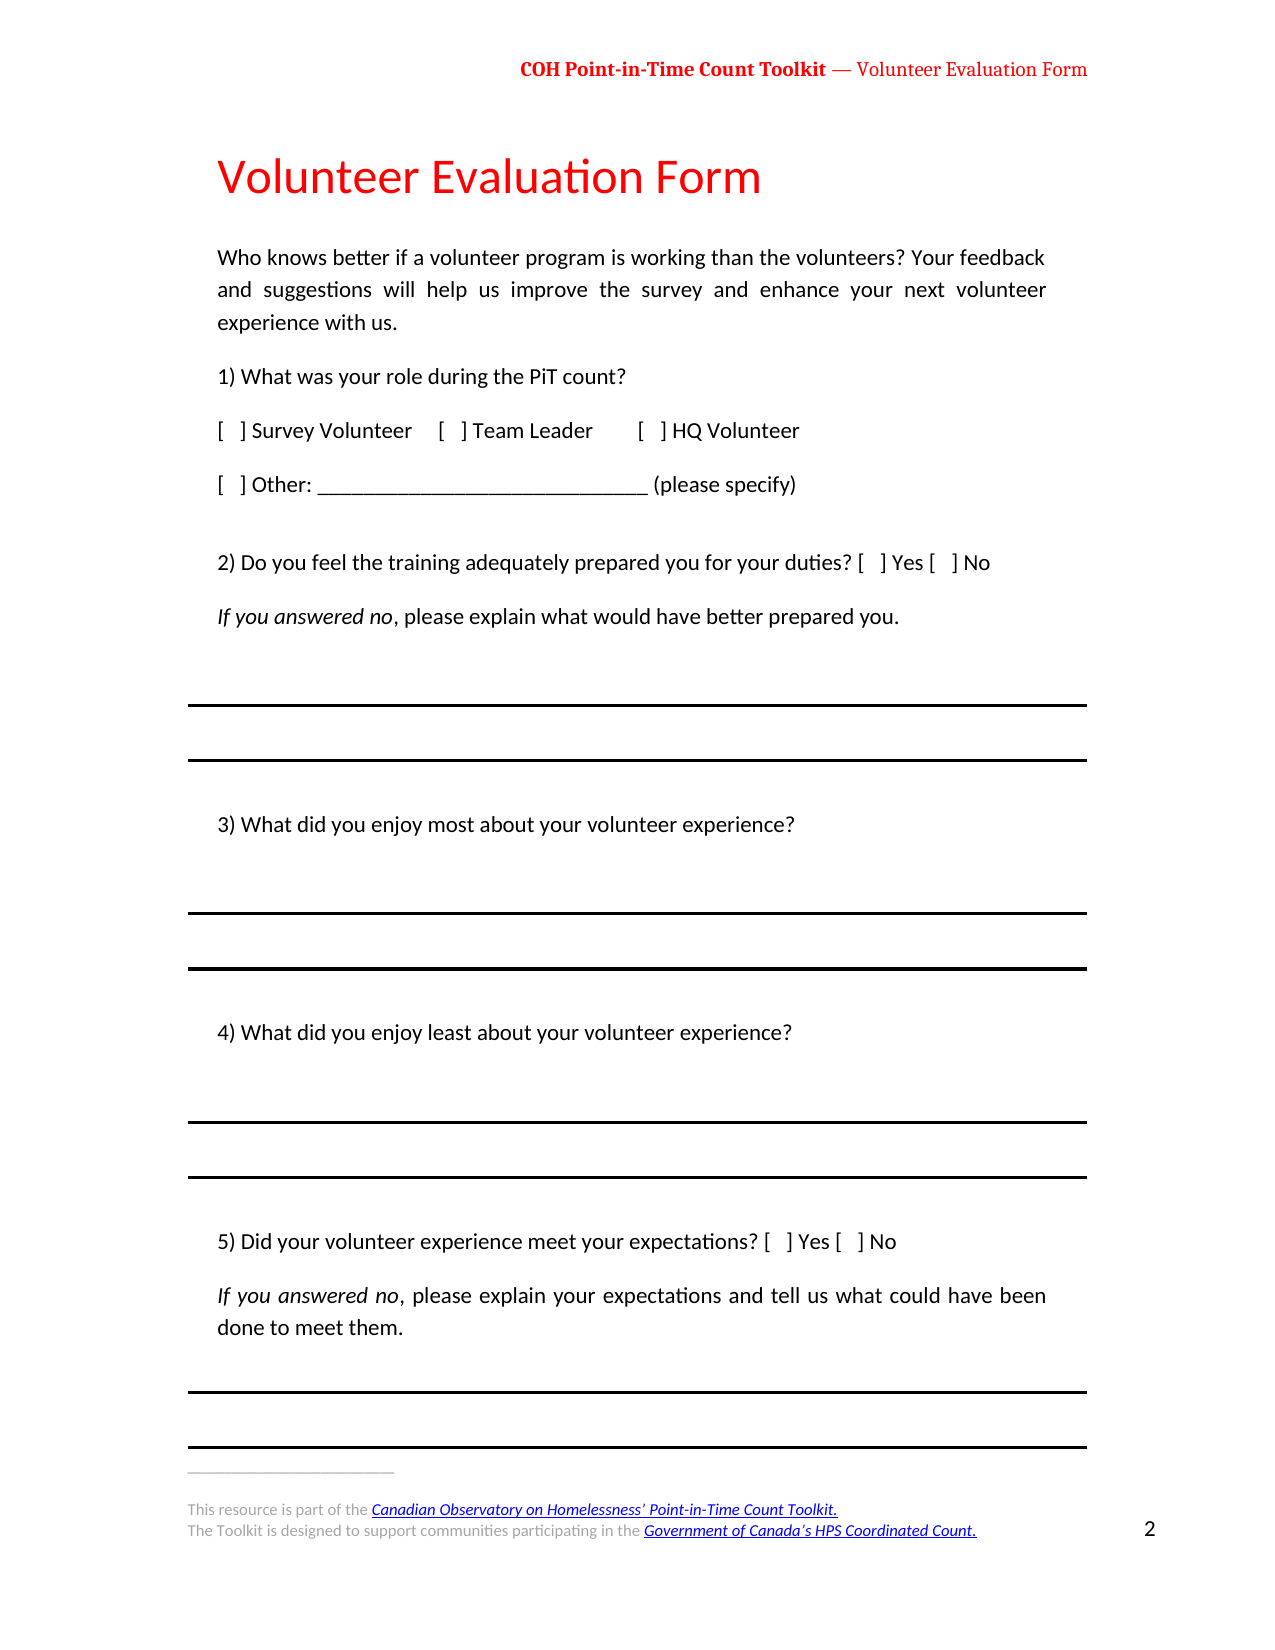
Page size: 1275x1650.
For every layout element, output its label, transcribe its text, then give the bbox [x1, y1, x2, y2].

subtitle Volunteer Evaluation Form [217, 144, 1047, 206]
text If you answered no, please explain your expectations and tell us what could have been done to meet them. [217, 1281, 1047, 1341]
text 3) What did you enjoy most about your volunteer experience? [217, 810, 1047, 838]
text 5) Did your volunteer experience meet your expectations? [ ] Yes [ ] No [217, 1227, 1047, 1255]
text Who knows better if a volunteer program is working than the volunteers? Your feedback and suggestions will help us improve the survey and enhance your next volunteer experience with us. [217, 243, 1047, 336]
text 4) What did you enjoy least about your volunteer experience? [217, 1018, 1047, 1047]
text [ ] Other: _____________________________ (please specify) [217, 470, 1047, 498]
text [ ] Survey Volunteer [ ] Team Leader [ ] HQ Volunteer [217, 416, 1047, 444]
text 2) Do you feel the training adequately prepared you for your duties? [ ] Yes [ ] No [217, 548, 1047, 576]
text If you answered no, please explain what would have better prepared you. [217, 602, 1047, 630]
text 1) What was your role during the PiT count? [217, 362, 1047, 390]
